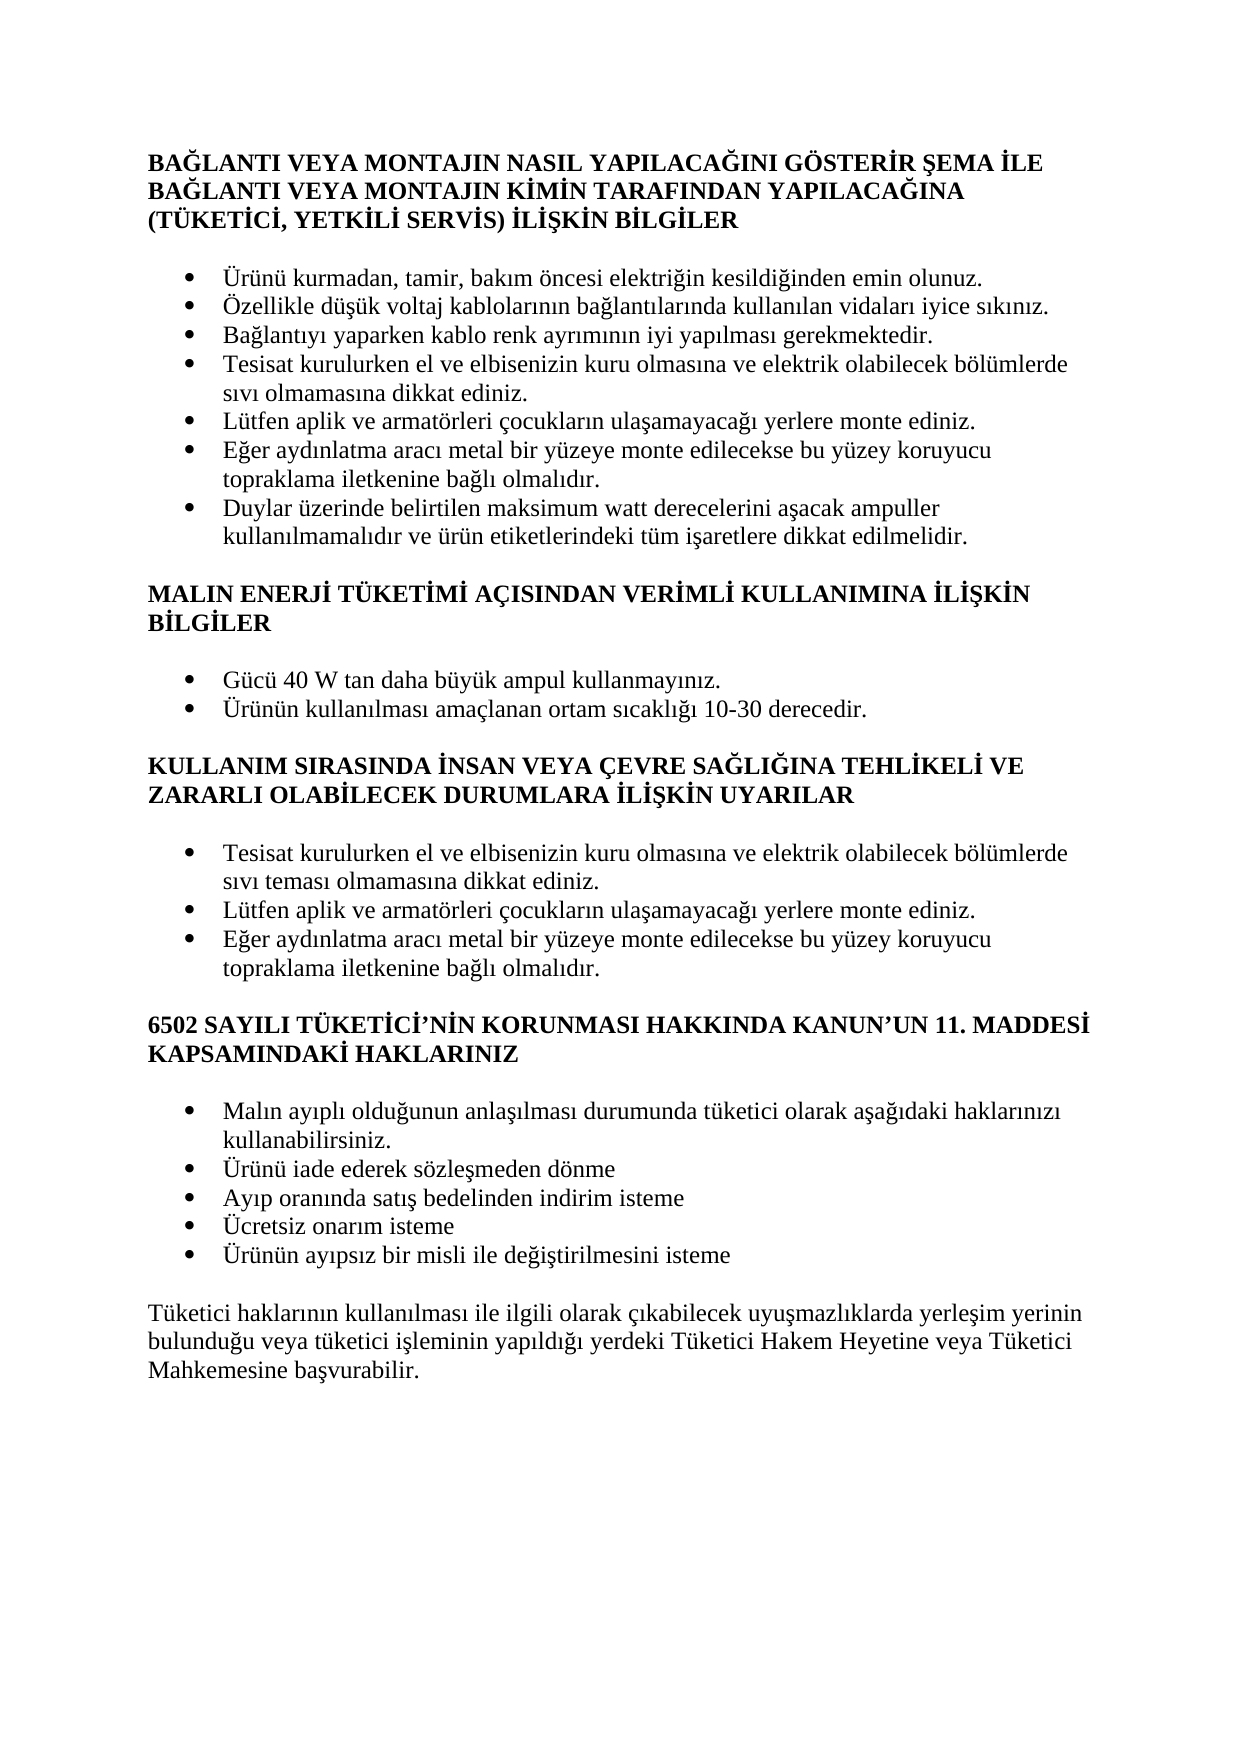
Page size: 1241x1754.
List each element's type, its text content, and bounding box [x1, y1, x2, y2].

text Tüketici haklarının kullanılması ile ilgili olarak çıkabilecek uyuşmazlıklarda yerleşim yerinin bulunduğu veya tüketici işleminin yapıldığı yerdeki Tüketici Hakem Heyetine veya Tüketici Mahkemesine başvurabilir. [148, 1298, 1093, 1384]
list Eğer aydınlatma aracı metal bir yüzeye monte edilecekse bu yüzey koruyucu topraklama iletkenine bağlı olmalıdır. [185, 924, 1093, 981]
list Lütfen aplik ve armatörleri çocukların ulaşamayacağı yerlere monte ediniz. [185, 406, 1093, 435]
list Duylar üzerinde belirtilen maksimum watt derecelerini aşacak ampuller kullanılmamalıdır ve ürün etiketlerindeki tüm işaretlere dikkat edilmelidir. [185, 493, 1093, 550]
text BAĞLANTI VEYA MONTAJIN NASIL YAPILACAĞINI GÖSTERİR ŞEMA İLE BAĞLANTI VEYA MONTAJIN KİMİN TARAFINDAN YAPILACAĞINA (TÜKETİCİ, YETKİLİ SERVİS) İLİŞKİN BİLGİLER [148, 148, 1093, 234]
list Tesisat kurulurken el ve elbisenizin kuru olmasına ve elektrik olabilecek bölümlerde sıvı teması olmamasına dikkat ediniz. [185, 838, 1093, 895]
text 6502 SAYILI TÜKETİCİ’NİN KORUNMASI HAKKINDA KANUN’UN 11. MADDESİ KAPSAMINDAKİ HAKLARINIZ [148, 1010, 1093, 1068]
list Ücretsiz onarım isteme [185, 1211, 1093, 1240]
list Ayıp oranında satış bedelinden indirim isteme [185, 1183, 1093, 1211]
list Ürünü kurmadan, tamir, bakım öncesi elektriğin kesildiğinden emin olunuz. [185, 263, 1093, 291]
text MALIN ENERJİ TÜKETİMİ AÇISINDAN VERİMLİ KULLANIMINA İLİŞKİN BİLGİLER [148, 579, 1093, 636]
list Özellikle düşük voltaj kablolarının bağlantılarında kullanılan vidaları iyice sıkınız. [185, 291, 1093, 320]
text KULLANIM SIRASINDA İNSAN VEYA ÇEVRE SAĞLIĞINA TEHLİKELİ VE ZARARLI OLABİLECEK DURUMLARA İLİŞKİN UYARILAR [148, 751, 1093, 809]
list Ürünün ayıpsız bir misli ile değiştirilmesini isteme [185, 1240, 1093, 1269]
list Eğer aydınlatma aracı metal bir yüzeye monte edilecekse bu yüzey koruyucu topraklama iletkenine bağlı olmalıdır. [185, 435, 1093, 493]
list Bağlantıyı yaparken kablo renk ayrımının iyi yapılması gerekmektedir. [185, 320, 1093, 349]
list Ürünü iade ederek sözleşmeden dönme [185, 1154, 1093, 1183]
list Malın ayıplı olduğunun anlaşılması durumunda tüketici olarak aşağıdaki haklarınızı kullanabilirsiniz. [185, 1096, 1093, 1154]
list Gücü 40 W tan daha büyük ampul kullanmayınız. [185, 665, 1093, 694]
list Tesisat kurulurken el ve elbisenizin kuru olmasına ve elektrik olabilecek bölümlerde sıvı olmamasına dikkat ediniz. [185, 349, 1093, 406]
list Ürünün kullanılması amaçlanan ortam sıcaklığı 10-30 derecedir. [185, 694, 1093, 723]
list Lütfen aplik ve armatörleri çocukların ulaşamayacağı yerlere monte ediniz. [185, 895, 1093, 924]
